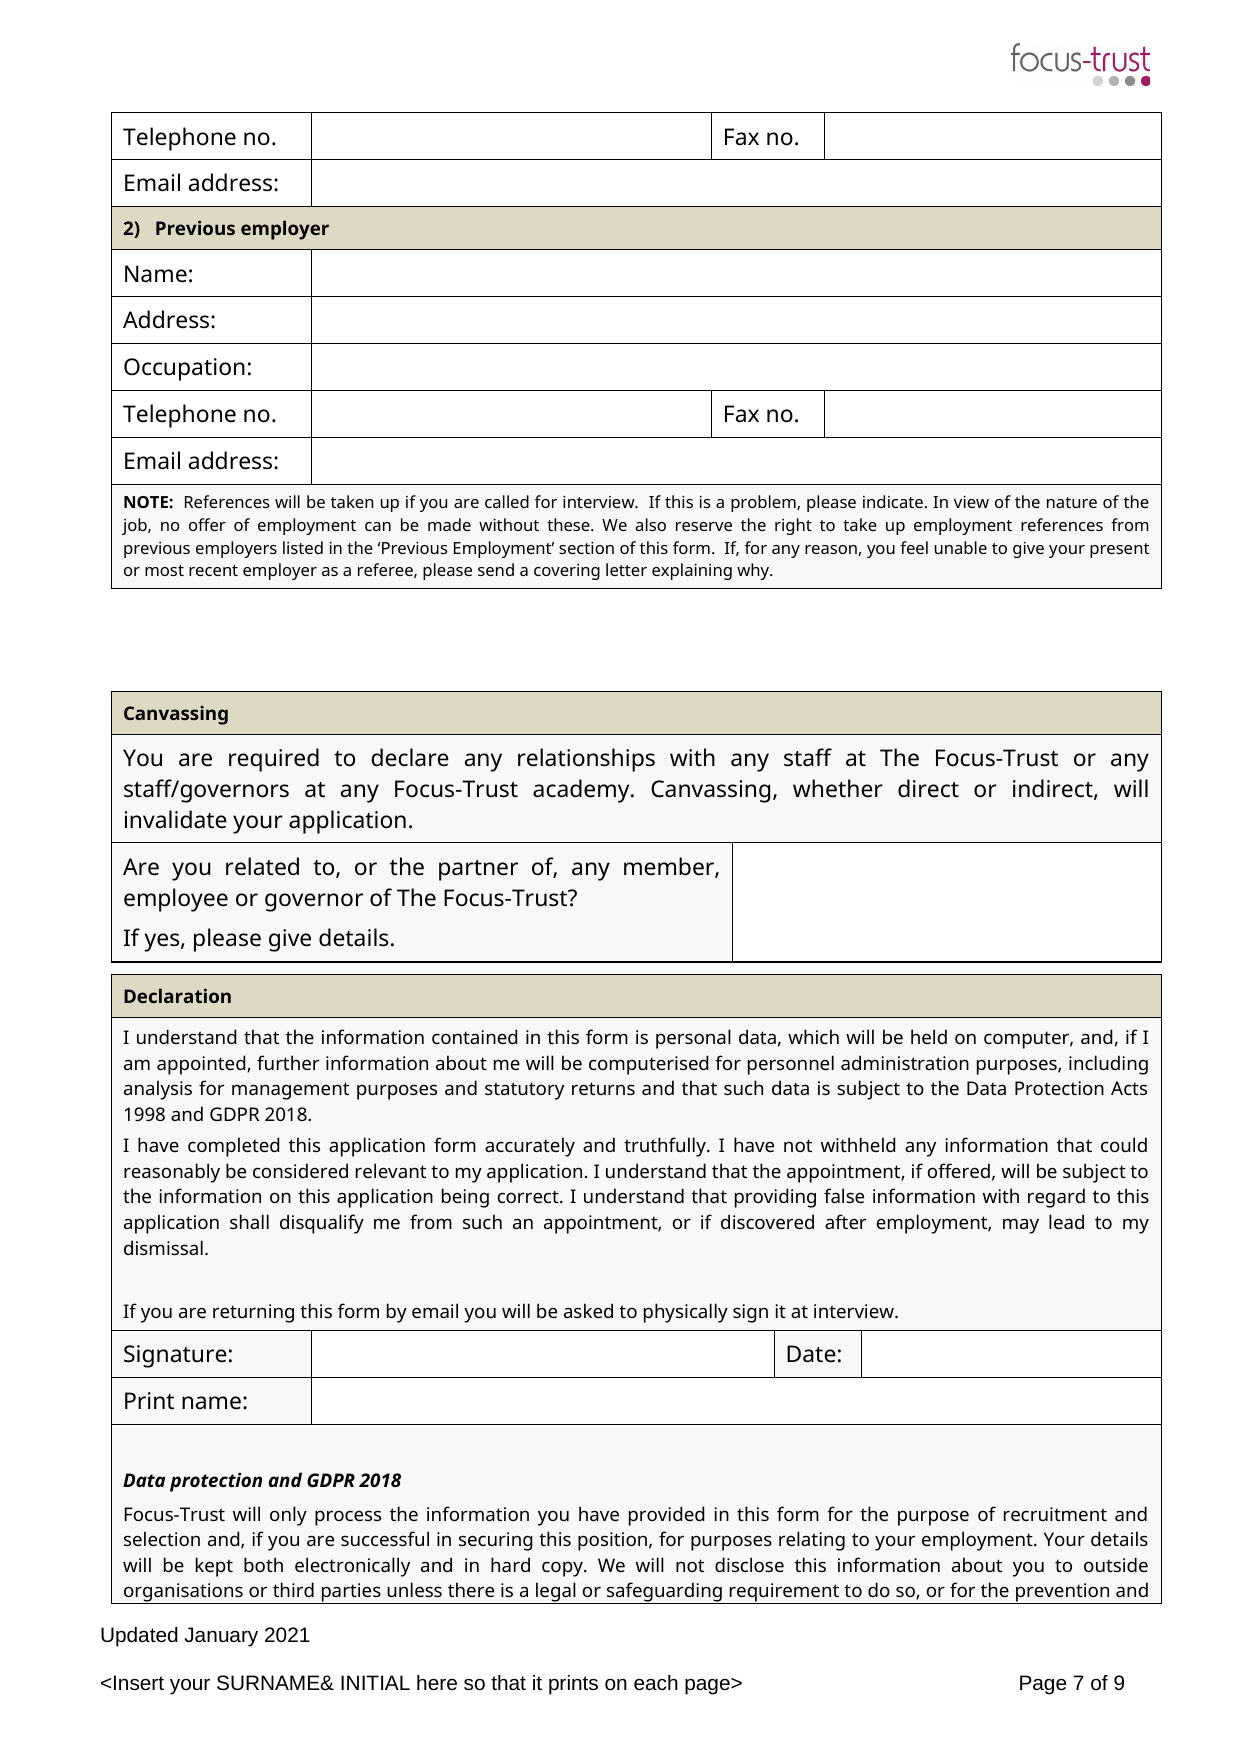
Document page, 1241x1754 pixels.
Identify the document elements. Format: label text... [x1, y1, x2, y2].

table_cell Fax no. [712, 113, 824, 159]
table_header Canvassing [112, 692, 1161, 734]
table_cell [312, 1331, 774, 1377]
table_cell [112, 1425, 1161, 1603]
table_cell [862, 1331, 1161, 1377]
table_cell Date: [775, 1331, 861, 1377]
table_cell [825, 113, 1161, 159]
table_cell [312, 391, 711, 437]
table_cell You are required to declare any relationships with any staff at The Focus-Trust or any staff/governors at any Focus-Trust academy. Canvassing, whether direct or indirect, will invalidate your application. [112, 735, 1161, 842]
table_cell Signature: [112, 1331, 311, 1377]
table_cell [312, 438, 1161, 483]
table_cell [312, 160, 1161, 206]
table_header Declaration [112, 975, 1161, 1017]
table_cell [312, 297, 1161, 343]
table_cell Telephone no. [112, 391, 311, 437]
table_cell I understand that the information contained in this form is personal data, which will be held on computer, and, if I am appointed, further information about me will be computerised for personnel administration purposes, including analysis for management purposes and statutory returns and that such data is subject to the Data Protection Acts 1998 and GDPR 2018. I have completed this application form accurately and truthfully. I have not withheld any information that could reasonably be considered relevant to my application. I understand that the appointment, if offered, will be subject to the information on this application being correct. I understand that providing false information with regard to this application shall disqualify me from such an appointment, or if discovered after employment, may lead to my dismissal. If you are returning this form by email you will be asked to physically sign it at interview. [112, 1018, 1161, 1330]
table_cell Print name: [112, 1378, 311, 1424]
table_cell Telephone no. [112, 113, 311, 159]
table_cell Are you related to, or the partner of, any member, employee or governor of The Focus-Trust? If yes, please give details. [112, 843, 732, 961]
table_cell [312, 1378, 1161, 1424]
table_cell [825, 391, 1161, 437]
table_cell Email address: [112, 160, 311, 206]
table_cell [312, 113, 711, 159]
table_cell [733, 843, 1161, 961]
table_cell Email address: [112, 438, 311, 483]
table_cell [312, 344, 1161, 390]
table_cell Address: [112, 297, 311, 343]
table_cell NOTE: References will be taken up if you are called for interview. If this is a problem, please indicate. In view of the nature of the job, no offer of employment can be made without these. We also reserve the right to take up employment references from previous employers listed in the ‘Previous Employment’ section of this form. If, for any reason, you feel unable to give your present or most recent employer as a referee, please send a covering letter explaining why. [112, 485, 1161, 588]
table_cell 2) Previous employer [112, 207, 1161, 249]
table_cell Occupation: [112, 344, 311, 390]
table_cell [312, 250, 1161, 296]
table_cell Name: [112, 250, 311, 296]
table_cell Fax no. [712, 391, 824, 437]
picture [1011, 43, 1150, 86]
